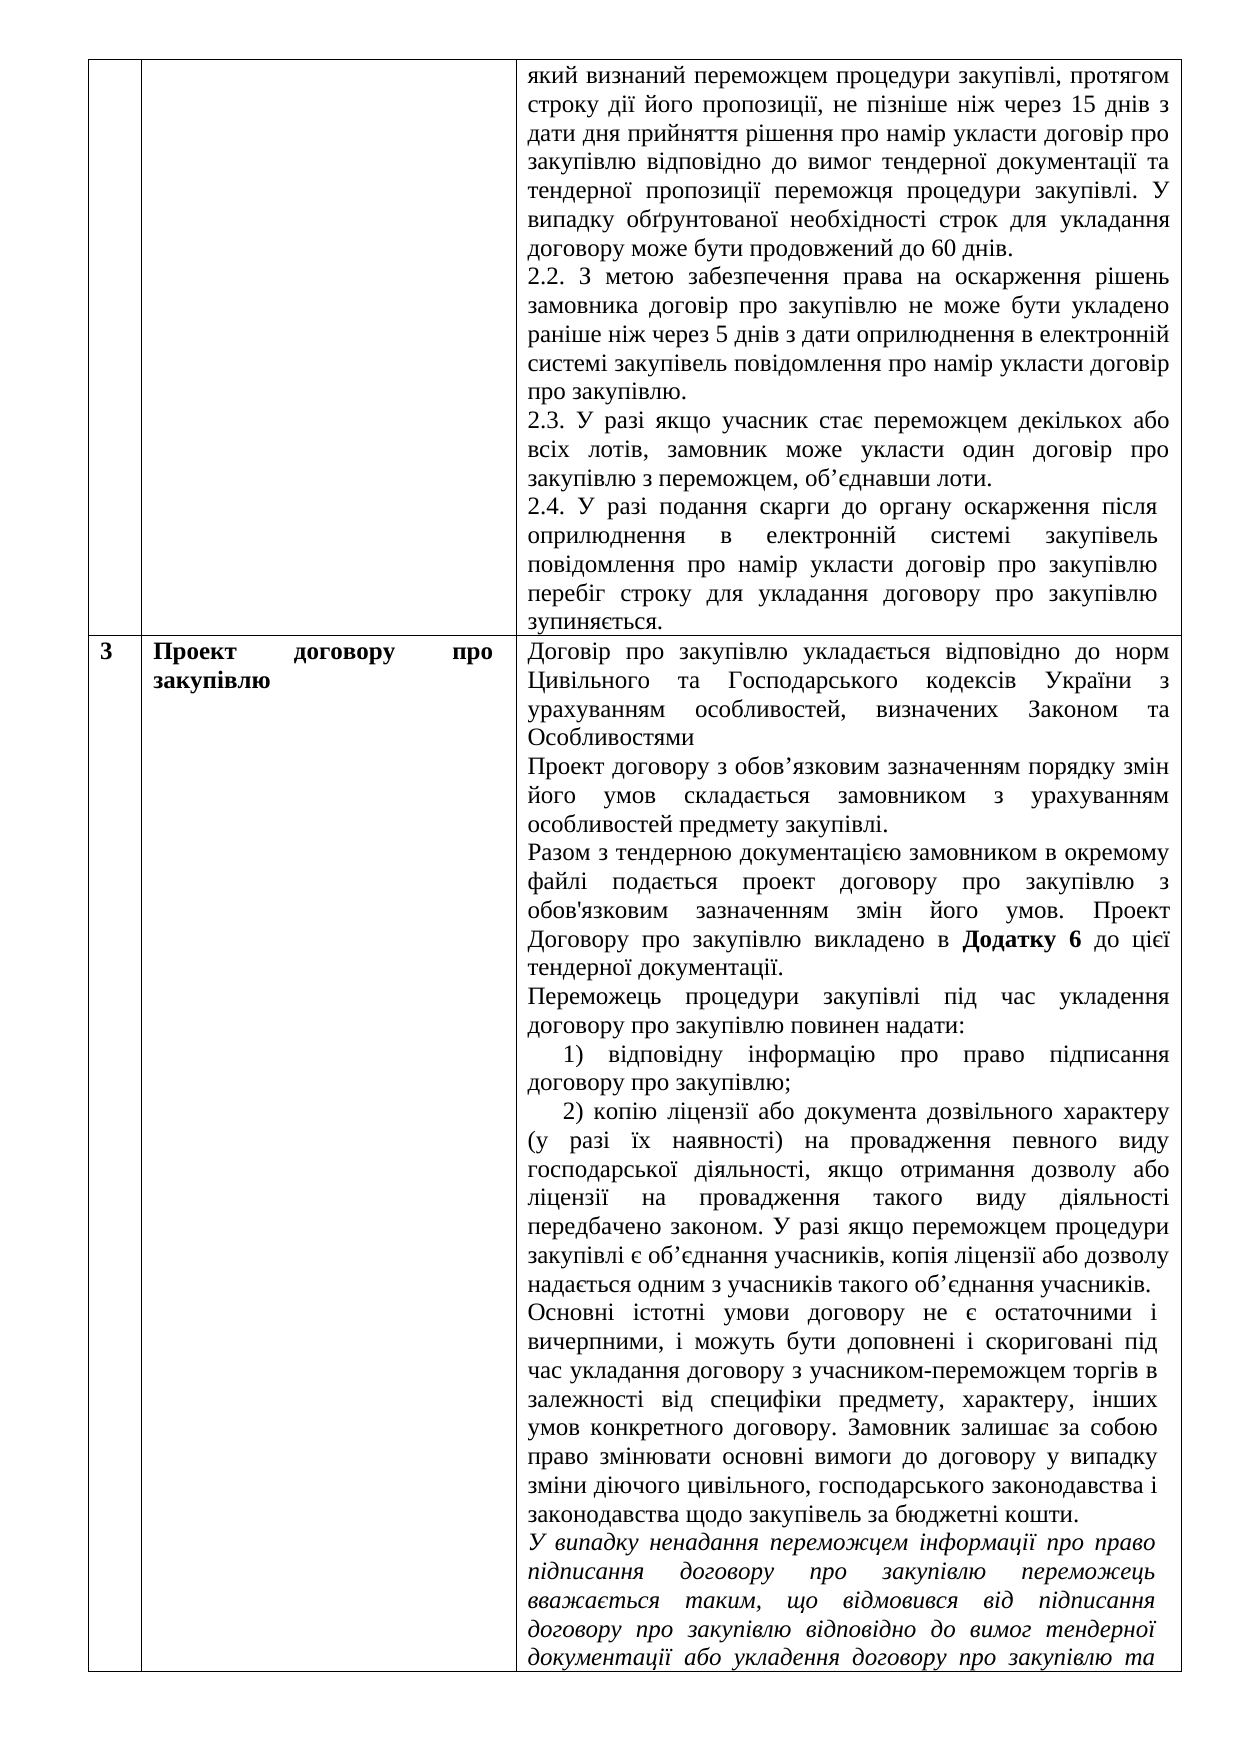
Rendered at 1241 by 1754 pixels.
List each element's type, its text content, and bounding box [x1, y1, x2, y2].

table_cell 3 [89, 636, 141, 1671]
table_cell 2 [89, 60, 141, 635]
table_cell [142, 636, 516, 1671]
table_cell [517, 60, 1181, 635]
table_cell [142, 60, 516, 635]
